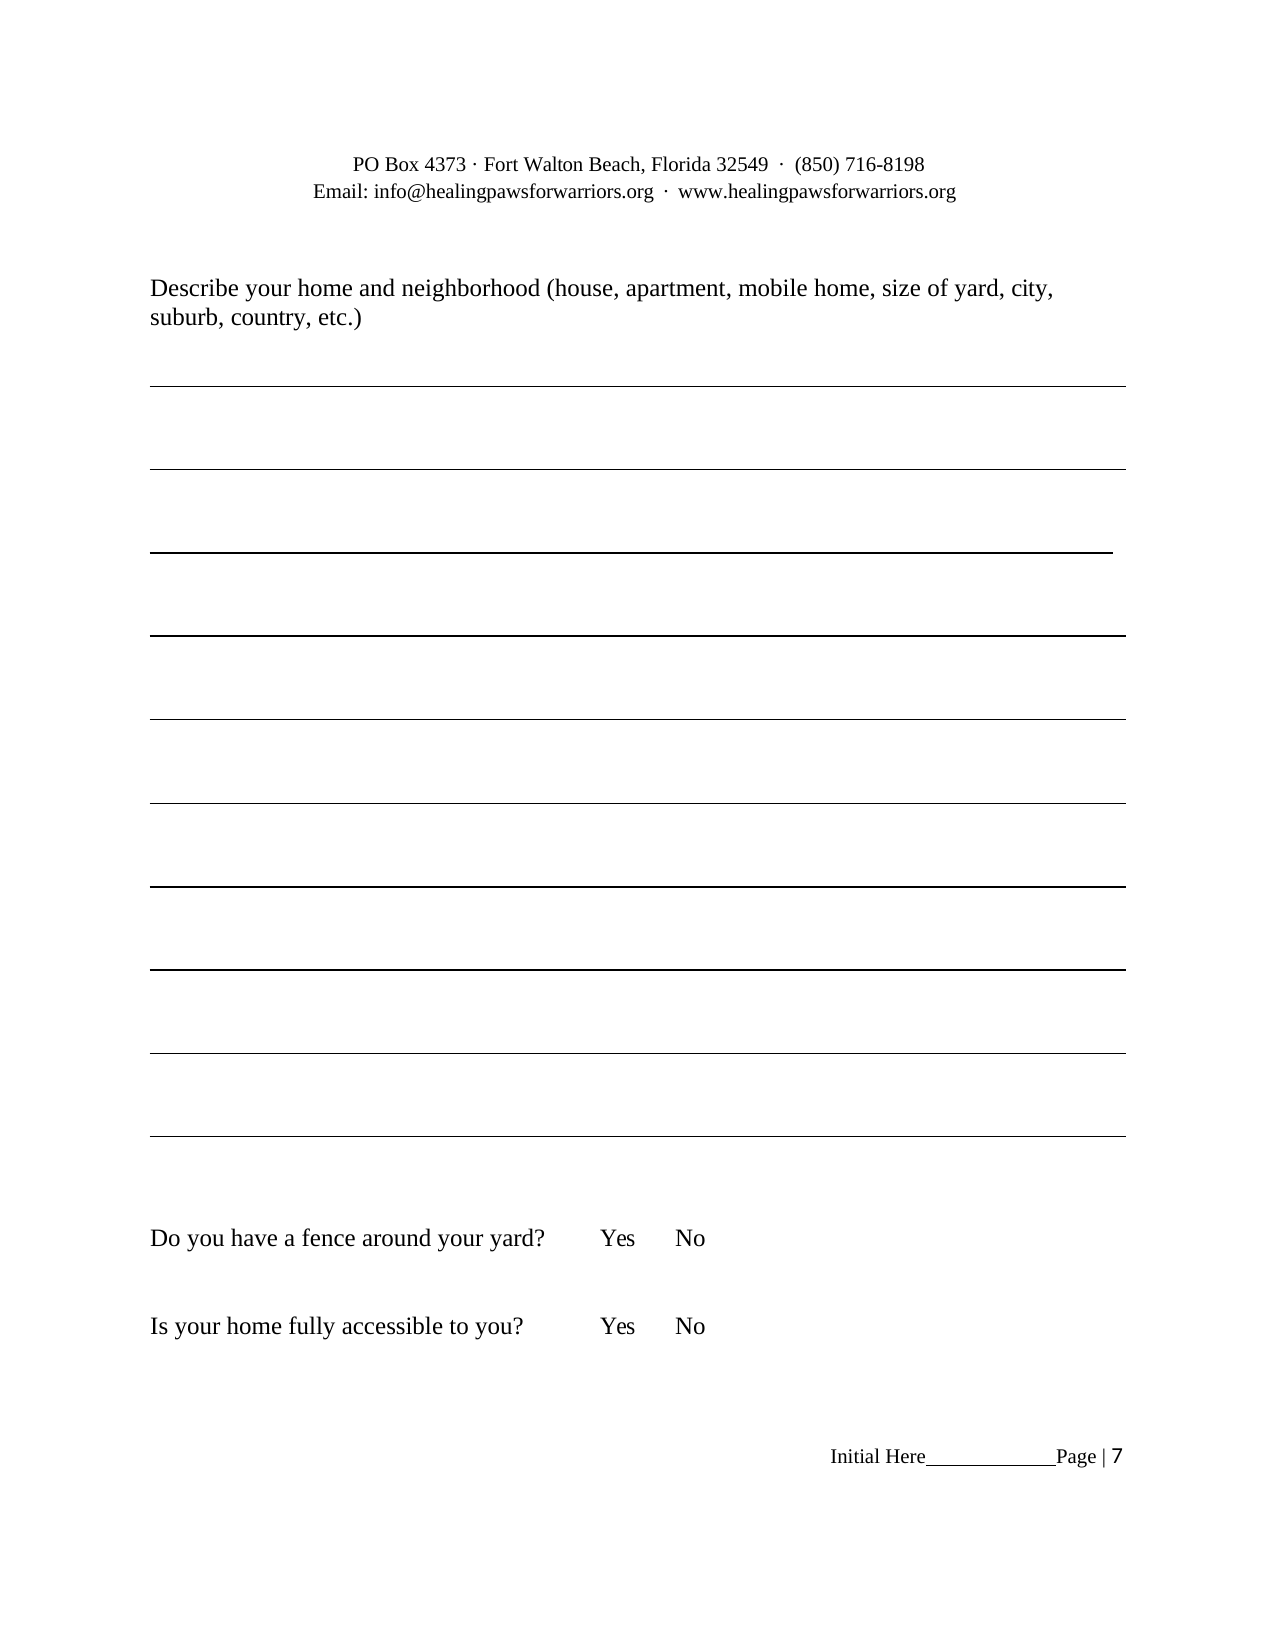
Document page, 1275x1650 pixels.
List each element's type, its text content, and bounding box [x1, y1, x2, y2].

text Is your home fully accessible to you? Yes No [150, 1311, 1137, 1340]
text Do you have a fence around your yard? Yes No [150, 1223, 1137, 1252]
text Describe your home and neighborhood (house, apartment, mobile home, size of yard, city, suburb, country, etc.) [150, 273, 1118, 330]
